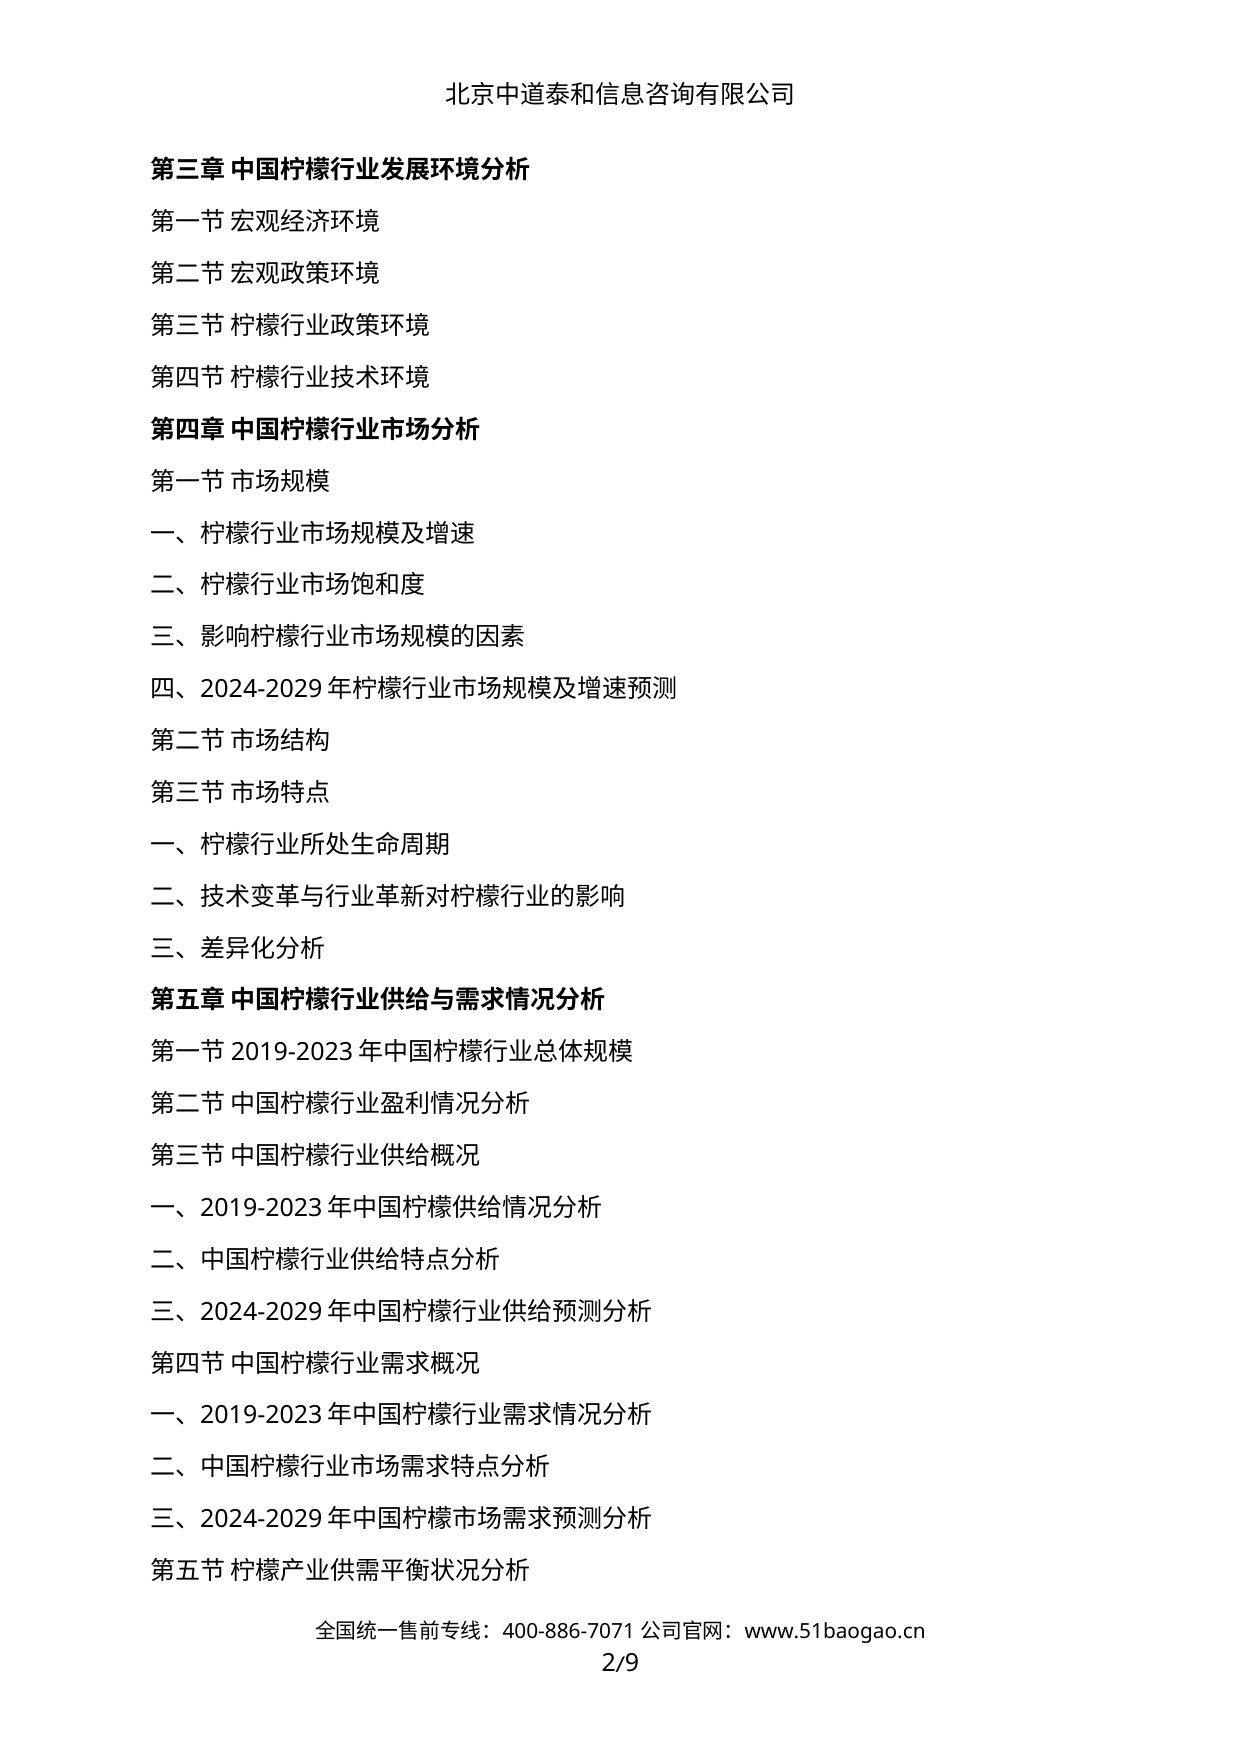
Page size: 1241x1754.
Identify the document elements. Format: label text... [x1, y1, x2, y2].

text 一、2019-2023年中国柠檬行业需求情况分析 [150, 1395, 1090, 1431]
text 三、差异化分析 [150, 928, 1090, 964]
text 三、2024-2029年中国柠檬行业供给预测分析 [150, 1291, 1090, 1327]
text 第一节 2019-2023年中国柠檬行业总体规模 [150, 1032, 1090, 1068]
text 三、2024-2029年中国柠檬市场需求预测分析 [150, 1499, 1090, 1535]
text 二、技术变革与行业革新对柠檬行业的影响 [150, 876, 1090, 912]
text 第三节 柠檬行业政策环境 [150, 306, 1090, 342]
text 第四节 中国柠檬行业需求概况 [150, 1343, 1090, 1379]
text 第三节 市场特点 [150, 772, 1090, 809]
text 第二节 市场结构 [150, 721, 1090, 757]
text 第三章 中国柠檬行业发展环境分析 [150, 150, 1090, 186]
text 三、影响柠檬行业市场规模的因素 [150, 617, 1090, 653]
text 二、柠檬行业市场饱和度 [150, 565, 1090, 601]
text 第四节 柠檬行业技术环境 [150, 357, 1090, 394]
text 一、2019-2023年中国柠檬供给情况分析 [150, 1187, 1090, 1224]
text 第四章 中国柠檬行业市场分析 [150, 409, 1090, 446]
text 第三节 中国柠檬行业供给概况 [150, 1136, 1090, 1172]
text 二、中国柠檬行业供给特点分析 [150, 1239, 1090, 1276]
text 一、柠檬行业市场规模及增速 [150, 513, 1090, 549]
text 第二节 宏观政策环境 [150, 254, 1090, 290]
text 第五节 柠檬产业供需平衡状况分析 [150, 1551, 1090, 1587]
text 四、2024-2029年柠檬行业市场规模及增速预测 [150, 669, 1090, 705]
text 第二节 中国柠檬行业盈利情况分析 [150, 1084, 1090, 1120]
text 第一节 市场规模 [150, 461, 1090, 497]
text 第五章 中国柠檬行业供给与需求情况分析 [150, 980, 1090, 1016]
text 二、中国柠檬行业市场需求特点分析 [150, 1447, 1090, 1483]
text 第一节 宏观经济环境 [150, 202, 1090, 238]
text 一、柠檬行业所处生命周期 [150, 824, 1090, 861]
